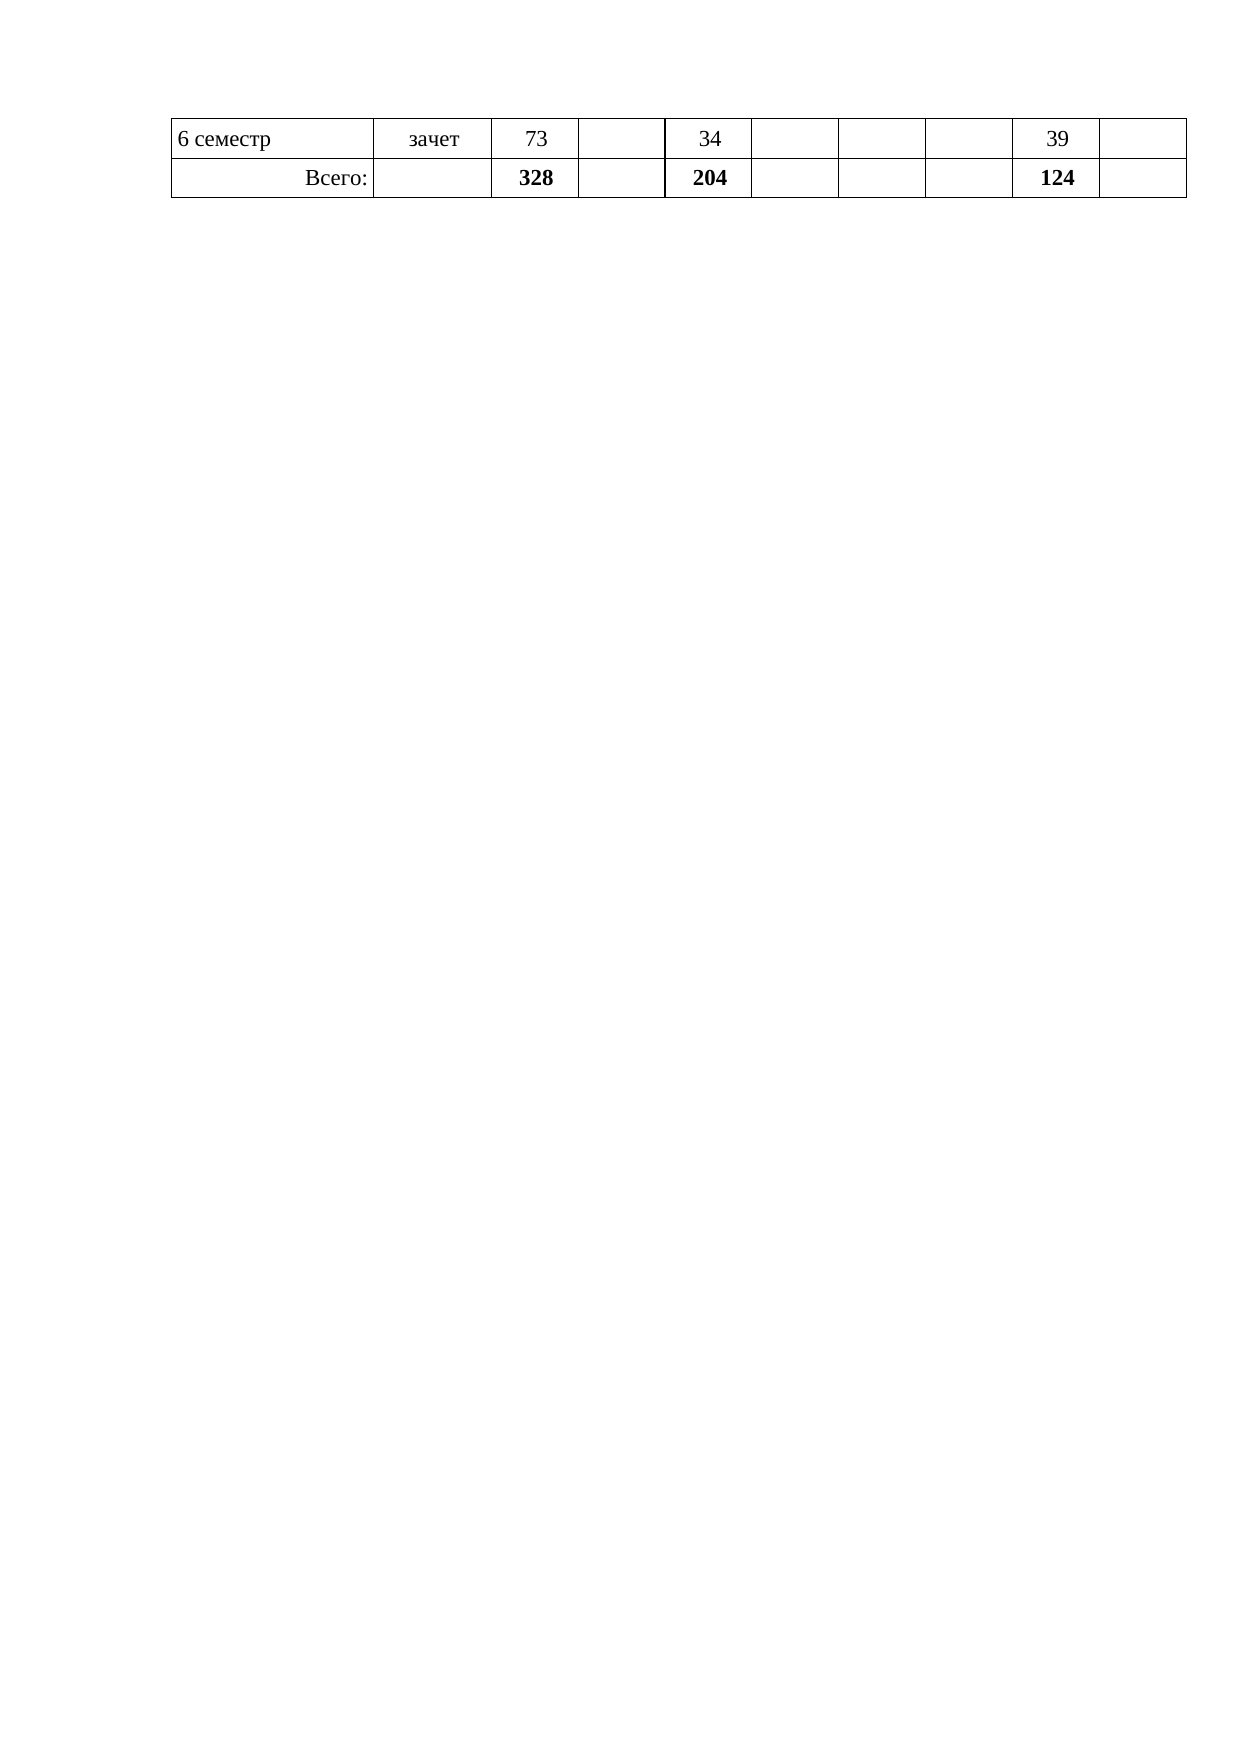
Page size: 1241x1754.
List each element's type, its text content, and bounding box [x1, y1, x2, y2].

table_cell [926, 119, 1012, 157]
table_cell [1100, 159, 1186, 197]
table_cell [752, 159, 838, 197]
table_cell [374, 159, 491, 197]
table_cell 328 [492, 159, 578, 197]
table_cell 39 [1013, 119, 1099, 157]
table_cell [926, 159, 1012, 197]
table_cell [752, 119, 838, 157]
table_cell [839, 119, 925, 157]
table_cell 73 [492, 119, 578, 157]
table_cell зачет [374, 119, 491, 157]
table_cell 6 семестр [172, 119, 373, 157]
table_cell 124 [1013, 159, 1099, 197]
table_cell [1100, 119, 1186, 157]
table_cell 34 [666, 119, 751, 157]
table_cell [579, 159, 664, 197]
table_cell [839, 159, 925, 197]
table_cell 204 [666, 159, 751, 197]
table_cell Всего: [172, 159, 373, 197]
table_cell [579, 119, 664, 157]
